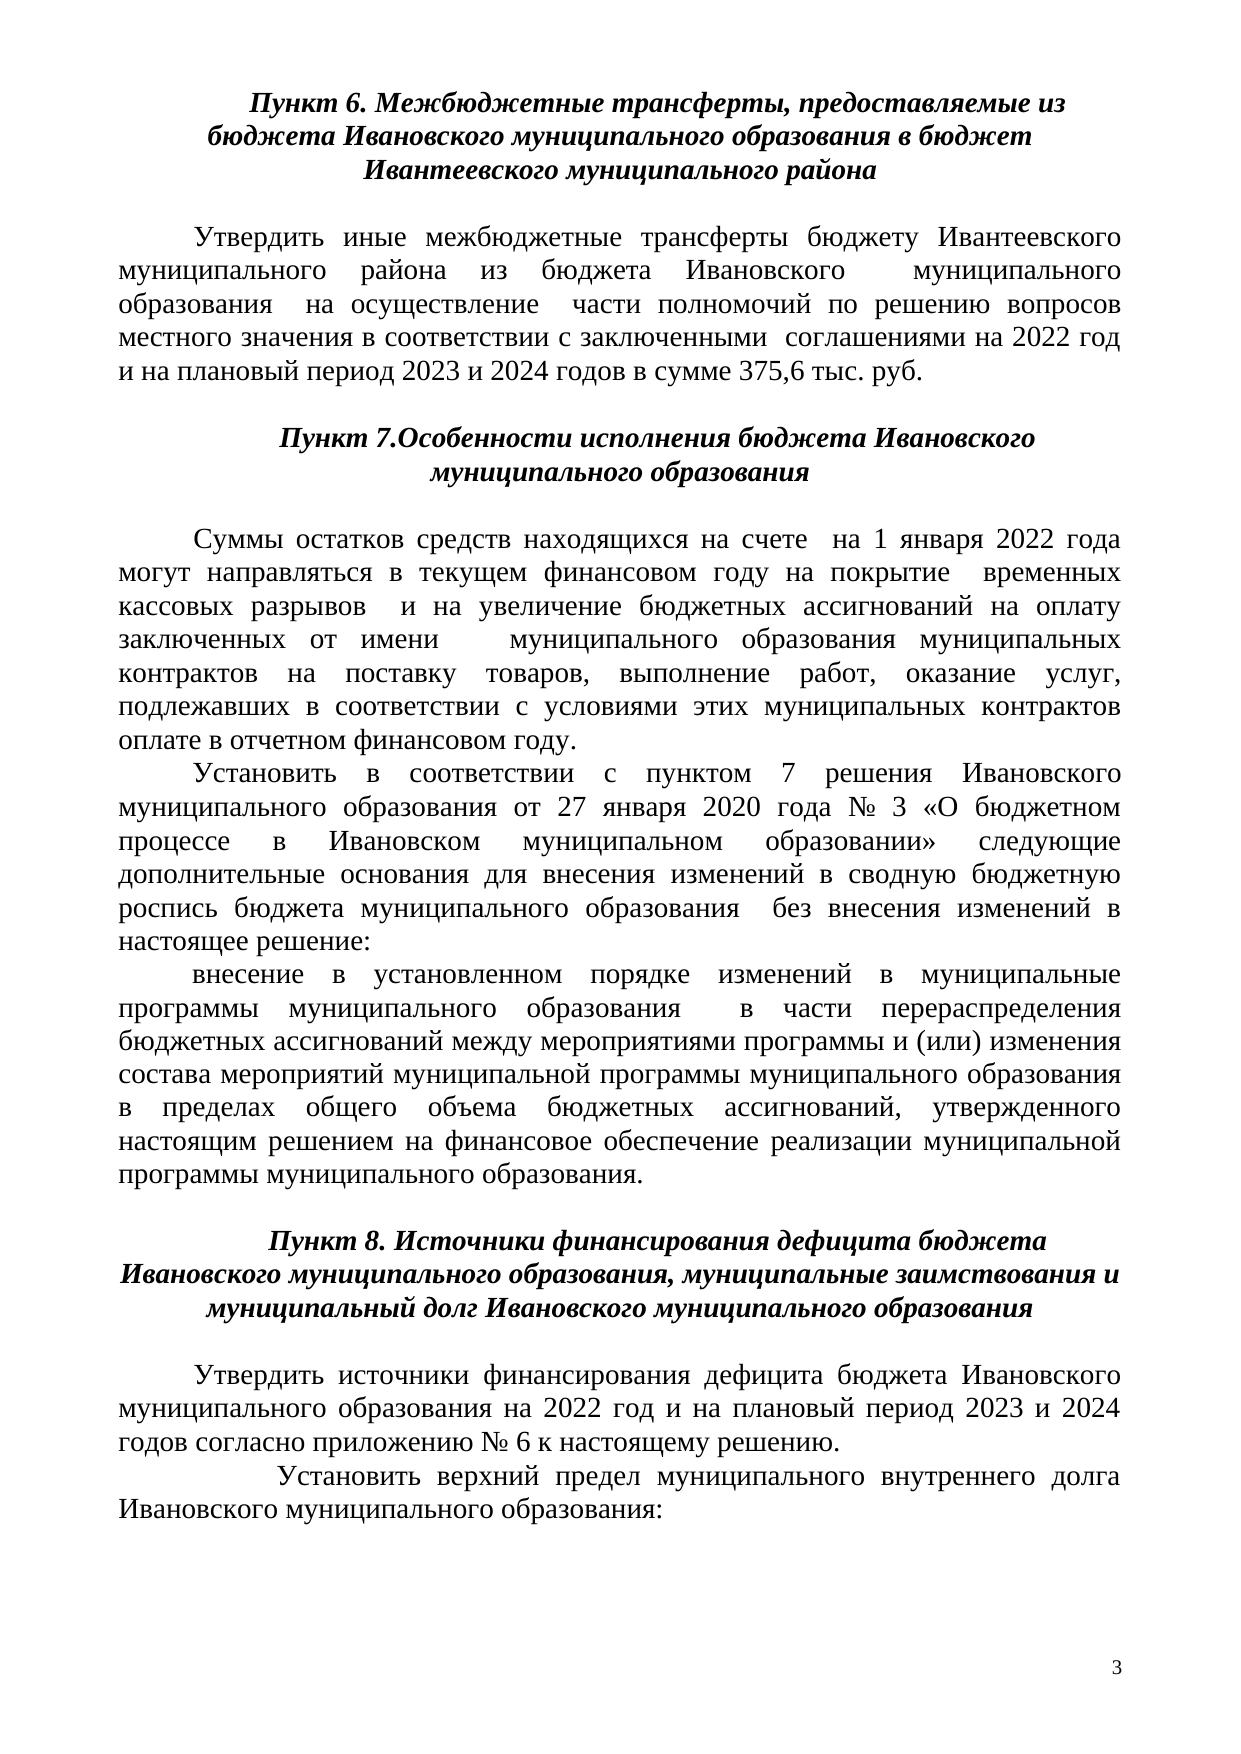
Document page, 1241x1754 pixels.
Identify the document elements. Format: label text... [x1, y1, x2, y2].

text внесение в установленном порядке изменений в муниципальные программы муниципального образования в части перераспределения бюджетных ассигнований между мероприятиями программы и (или) изменения состава мероприятий муниципальной программы муниципального образования в пределах общего объема бюджетных ассигнований, утвержденного настоящим решением на финансовое обеспечение реализации муниципальной программы муниципального образования. [118, 957, 1122, 1189]
text Установить верхний предел муниципального внутреннего долга Ивановского муниципального образования: [118, 1458, 1122, 1525]
text Утвердить источники финансирования дефицита бюджета Ивановского муниципального образования на 2022 год и на плановый период 2023 и 2024 годов согласно приложению № 6 к настоящему решению. [118, 1357, 1122, 1458]
text Пункт 6. Межбюджетные трансферты, предоставляемые из бюджета Ивановского муниципального образования в бюджет Ивантеевского муниципального района [118, 85, 1122, 185]
text Установить в соответствии с пунктом 7 решения Ивановского муниципального образования от 27 января 2020 года № 3 «О бюджетном процессе в Ивановском муниципальном образовании» следующие дополнительные основания для внесения изменений в сводную бюджетную роспись бюджета муниципального образования без внесения изменений в настоящее решение: [118, 756, 1122, 957]
text Утвердить иные межбюджетные трансферты бюджету Ивантеевского муниципального района из бюджета Ивановского муниципального образования на осуществление части полномочий по решению вопросов местного значения в соответствии с заключенными соглашениями на 2022 год и на плановый период 2023 и 2024 годов в сумме 375,6 тыс. руб. [118, 219, 1122, 387]
text Пункт 7.Особенности исполнения бюджета Ивановского муниципального образования [118, 420, 1122, 487]
text Пункт 8. Источники финансирования дефицита бюджета Ивановского муниципального образования, муниципальные заимствования и муниципальный долг Ивановского муниципального образования [118, 1223, 1122, 1323]
text Суммы остатков средств находящихся на счете на 1 января 2022 года могут направляться в текущем финансовом году на покрытие временных кассовых разрывов и на увеличение бюджетных ассигнований на оплату заключенных от имени муниципального образования муниципальных контрактов на поставку товаров, выполнение работ, оказание услуг, подлежавших в соответствии с условиями этих муниципальных контрактов оплате в отчетном финансовом году. [118, 521, 1122, 756]
